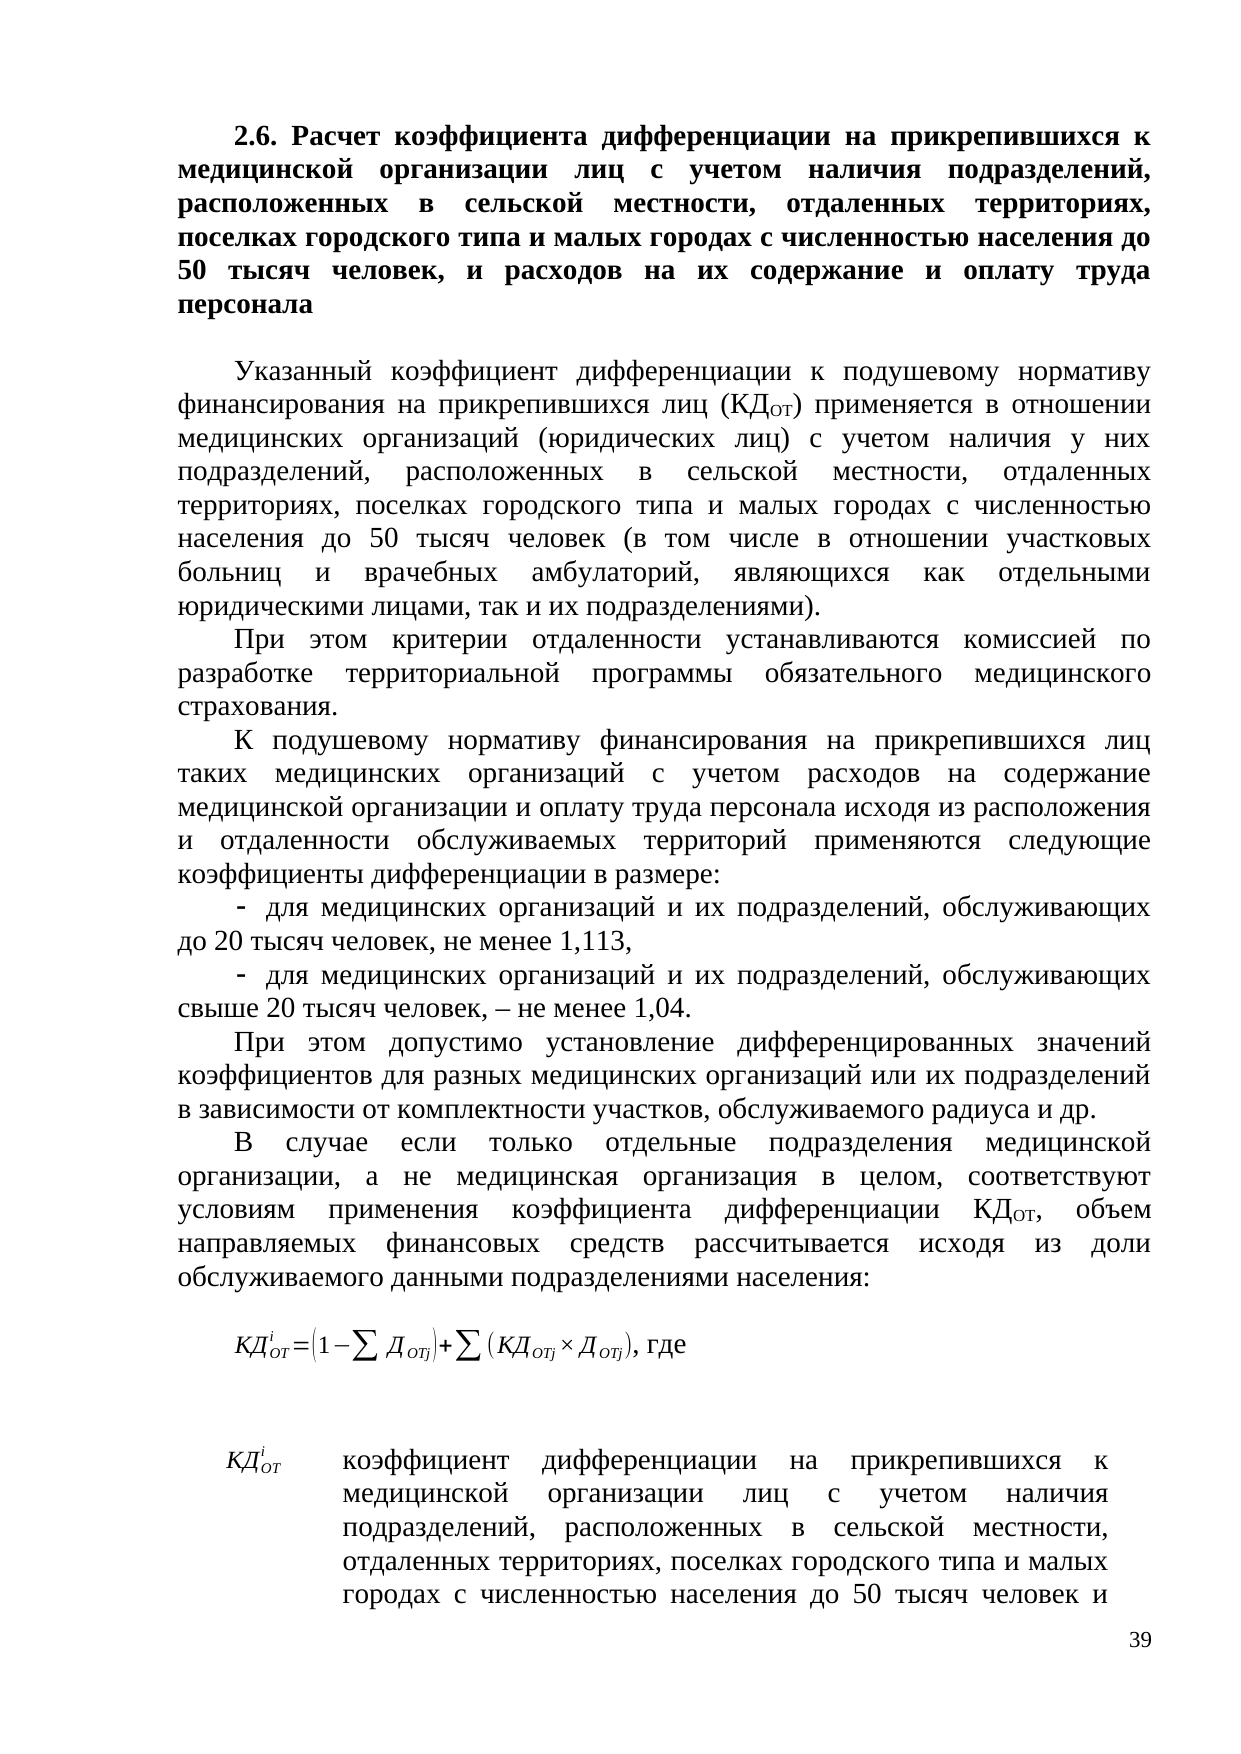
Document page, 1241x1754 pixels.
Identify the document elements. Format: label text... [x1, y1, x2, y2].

text В случае если только отдельные подразделения медицинской организации, а не медицинская организация в целом, соответствуют условиям применения коэффициента дифференциации КДОТ, объем направляемых финансовых средств рассчитывается исходя из доли обслуживаемого данными подразделениями населения: [177, 1124, 1152, 1292]
text , где [177, 1326, 1152, 1364]
table_header [171, 1431, 336, 1620]
text 2.6. Расчет коэффициента дифференциации на прикрепившихся к медицинской организации лиц с учетом наличия подразделений, расположенных в сельской местности, отдаленных территориях, поселках городского типа и малых городах с численностью населения до 50 тысяч человек, и расходов на их содержание и оплату труда персонала [177, 118, 1152, 319]
list для медицинских организаций и их подразделений, обслуживающих свыше 20 тысяч человек, – не менее 1,04. [177, 957, 1152, 1024]
text При этом критерии отдаленности устанавливаются комиссией по разработке территориальной программы обязательного медицинского страхования. [177, 621, 1152, 722]
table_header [336, 1431, 1116, 1620]
text При этом допустимо установление дифференцированных значений коэффициентов для разных медицинских организаций или их подразделений в зависимости от комплектности участков, обслуживаемого радиуса и др. [177, 1024, 1152, 1124]
text К подушевому нормативу финансирования на прикрепившихся лиц таких медицинских организаций с учетом расходов на содержание медицинской организации и оплату труда персонала исходя из расположения и отдаленности обслуживаемых территорий применяются следующие коэффициенты дифференциации в размере: [177, 722, 1152, 889]
list для медицинских организаций и их подразделений, обслуживающих до 20 тысяч человек, не менее 1,113, [177, 889, 1152, 957]
text Указанный коэффициент дифференциации к подушевому нормативу финансирования на прикрепившихся лиц (КДОТ) применяется в отношении медицинских организаций (юридических лиц) с учетом наличия у них подразделений, расположенных в сельской местности, отдаленных территориях, поселках городского типа и малых городах с численностью населения до 50 тысяч человек (в том числе в отношении участковых больниц и врачебных амбулаторий, являющихся как отдельными юридическими лицами, так и их подразделениями). [177, 353, 1152, 621]
